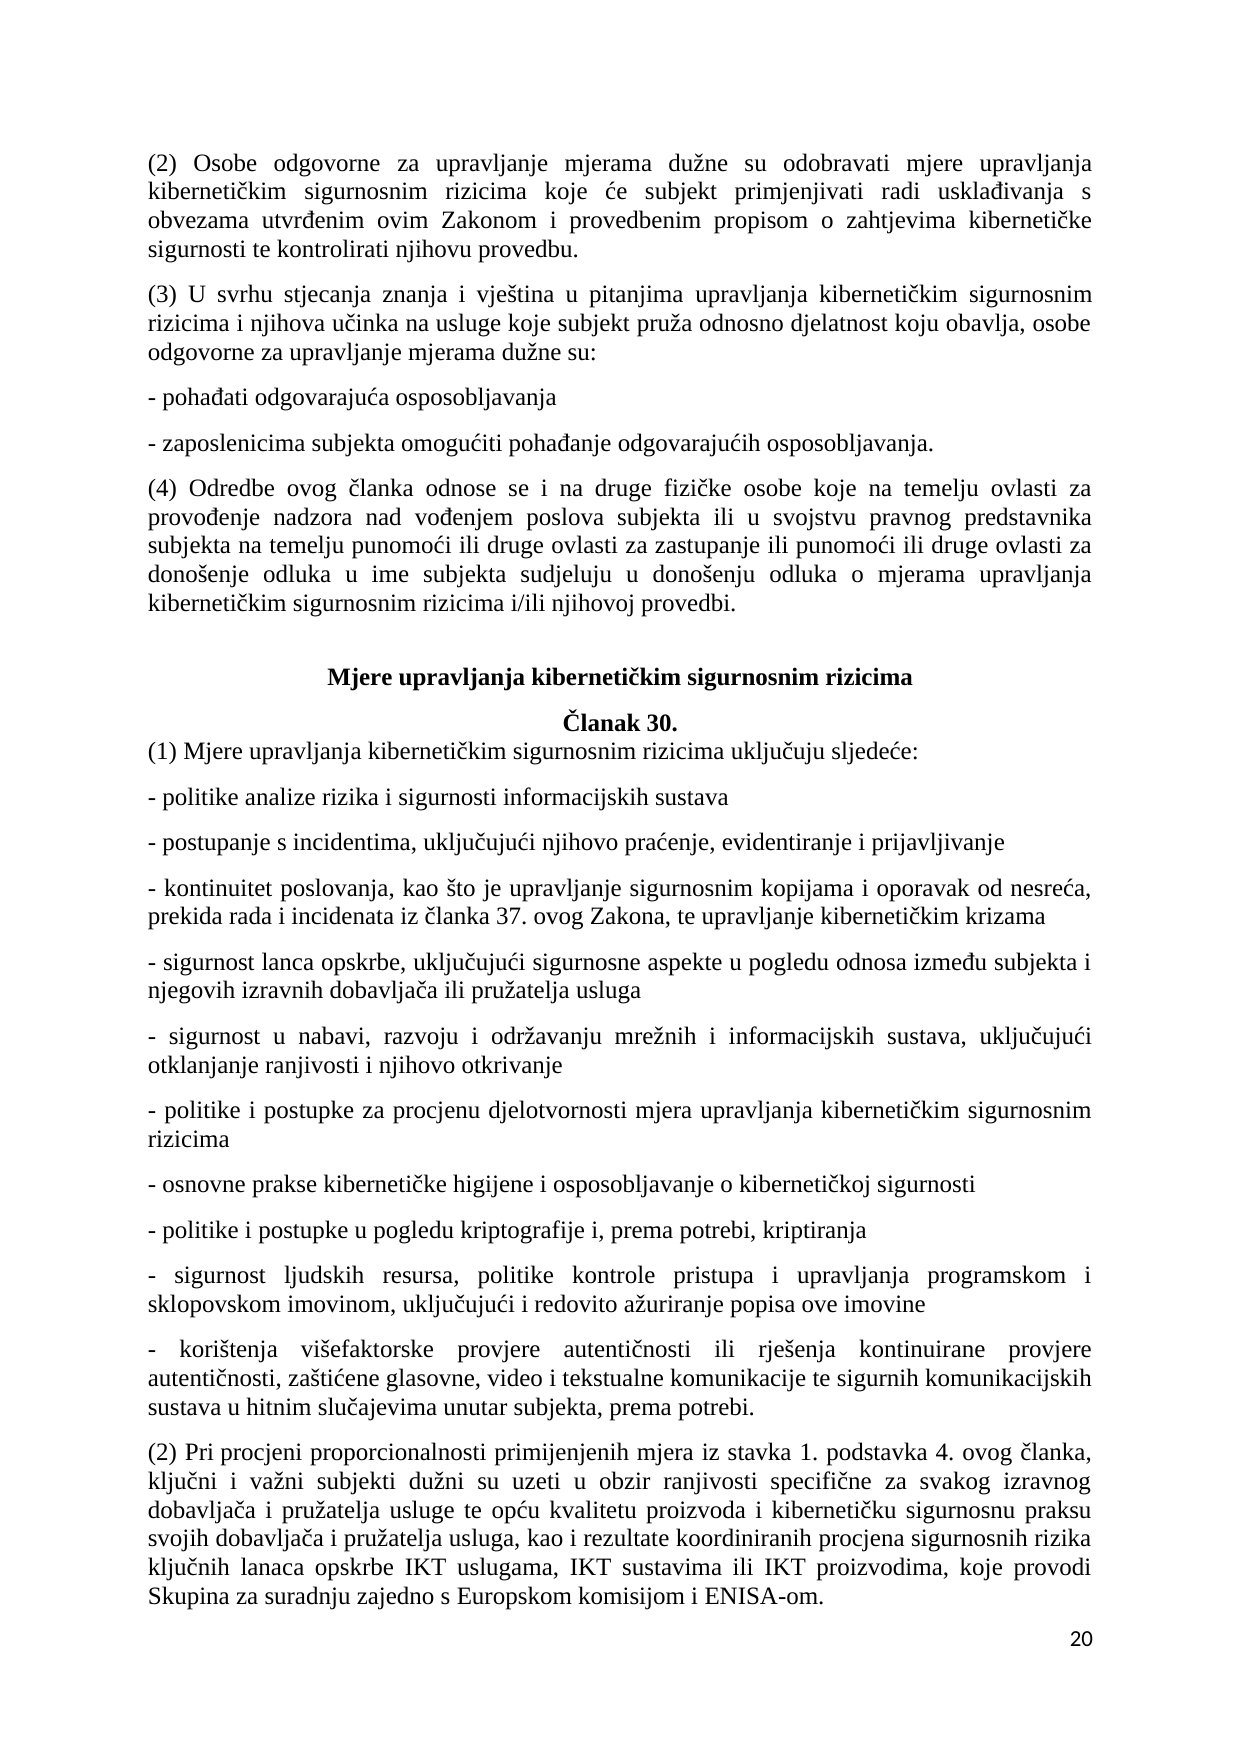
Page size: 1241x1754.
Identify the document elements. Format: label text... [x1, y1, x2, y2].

text - sigurnost lanca opskrbe, uključujući sigurnosne aspekte u pogledu odnosa između subjekta i njegovih izravnih dobavljača ili pružatelja usluga [148, 947, 1093, 1004]
text - korištenja višefaktorske provjere autentičnosti ili rješenja kontinuirane provjere autentičnosti, zaštićene glasovne, video i tekstualne komunikacije te sigurnih komunikacijskih sustava u hitnim slučajevima unutar subjekta, prema potrebi. [148, 1334, 1093, 1421]
text - politike i postupke u pogledu kriptografije i, prema potrebi, kriptiranja [148, 1215, 1093, 1243]
text (3) U svrhu stjecanja znanja i vještina u pitanjima upravljanja kibernetičkim sigurnosnim rizicima i njihova učinka na usluge koje subjekt pruža odnosno djelatnost koju obavlja, osobe odgovorne za upravljanje mjerama dužne su: [148, 279, 1093, 366]
text - politike i postupke za procjenu djelotvornosti mjera upravljanja kibernetičkim sigurnosnim rizicima [148, 1095, 1093, 1153]
text (2) Pri procjeni proporcionalnosti primijenjenih mjera iz stavka 1. podstavka 4. ovog članka, ključni i važni subjekti dužni su uzeti u obzir ranjivosti specifične za svakog izravnog dobavljača i pružatelja usluge te opću kvalitetu proizvoda i kibernetičku sigurnosnu praksu svojih dobavljača i pružatelja usluga, kao i rezultate koordiniranih procjena sigurnosnih rizika ključnih lanaca opskrbe IKT uslugama, IKT sustavima ili IKT proizvodima, koje provodi Skupina za suradnju zajedno s Europskom komisijom i ENISA-om. [148, 1437, 1093, 1610]
text - zaposlenicima subjekta omogućiti pohađanje odgovarajućih osposobljavanja. [148, 428, 1093, 456]
text (1) Mjere upravljanja kibernetičkim sigurnosnim rizicima uključuju sljedeće: [148, 736, 1093, 765]
text - politike analize rizika i sigurnosti informacijskih sustava [148, 782, 1093, 811]
text - kontinuitet poslovanja, kao što je upravljanje sigurnosnim kopijama i oporavak od nesreća, prekida rada i incidenata iz članka 37. ovog Zakona, te upravljanje kibernetičkim krizama [148, 873, 1093, 930]
text (2) Osobe odgovorne za upravljanje mjerama dužne su odobravati mjere upravljanja kibernetičkim sigurnosnim rizicima koje će subjekt primjenjivati radi usklađivanja s obvezama utvrđenim ovim Zakonom i provedbenim propisom o zahtjevima kibernetičke sigurnosti te kontrolirati njihovu provedbu. [148, 148, 1093, 263]
text (4) Odredbe ovog članka odnose se i na druge fizičke osobe koje na temelju ovlasti za provođenje nadzora nad vođenjem poslova subjekta ili u svojstvu pravnog predstavnika subjekta na temelju punomoći ili druge ovlasti za zastupanje ili punomoći ili druge ovlasti za donošenje odluka u ime subjekta sudjeluju u donošenju odluka o mjerama upravljanja kibernetičkim sigurnosnim rizicima i/ili njihovoj provedbi. [148, 473, 1093, 617]
text Članak 30. [148, 708, 1093, 736]
text Mjere upravljanja kibernetičkim sigurnosnim rizicima [148, 662, 1093, 691]
text - osnovne prakse kibernetičke higijene i osposobljavanje o kibernetičkoj sigurnosti [148, 1169, 1093, 1198]
text - pohađati odgovarajuća osposobljavanja [148, 382, 1093, 411]
text - sigurnost ljudskih resursa, politike kontrole pristupa i upravljanja programskom i sklopovskom imovinom, uključujući i redovito ažuriranje popisa ove imovine [148, 1260, 1093, 1318]
text - postupanje s incidentima, uključujući njihovo praćenje, evidentiranje i prijavljivanje [148, 827, 1093, 856]
text - sigurnost u nabavi, razvoju i održavanju mrežnih i informacijskih sustava, uključujući otklanjanje ranjivosti i njihovo otkrivanje [148, 1021, 1093, 1078]
